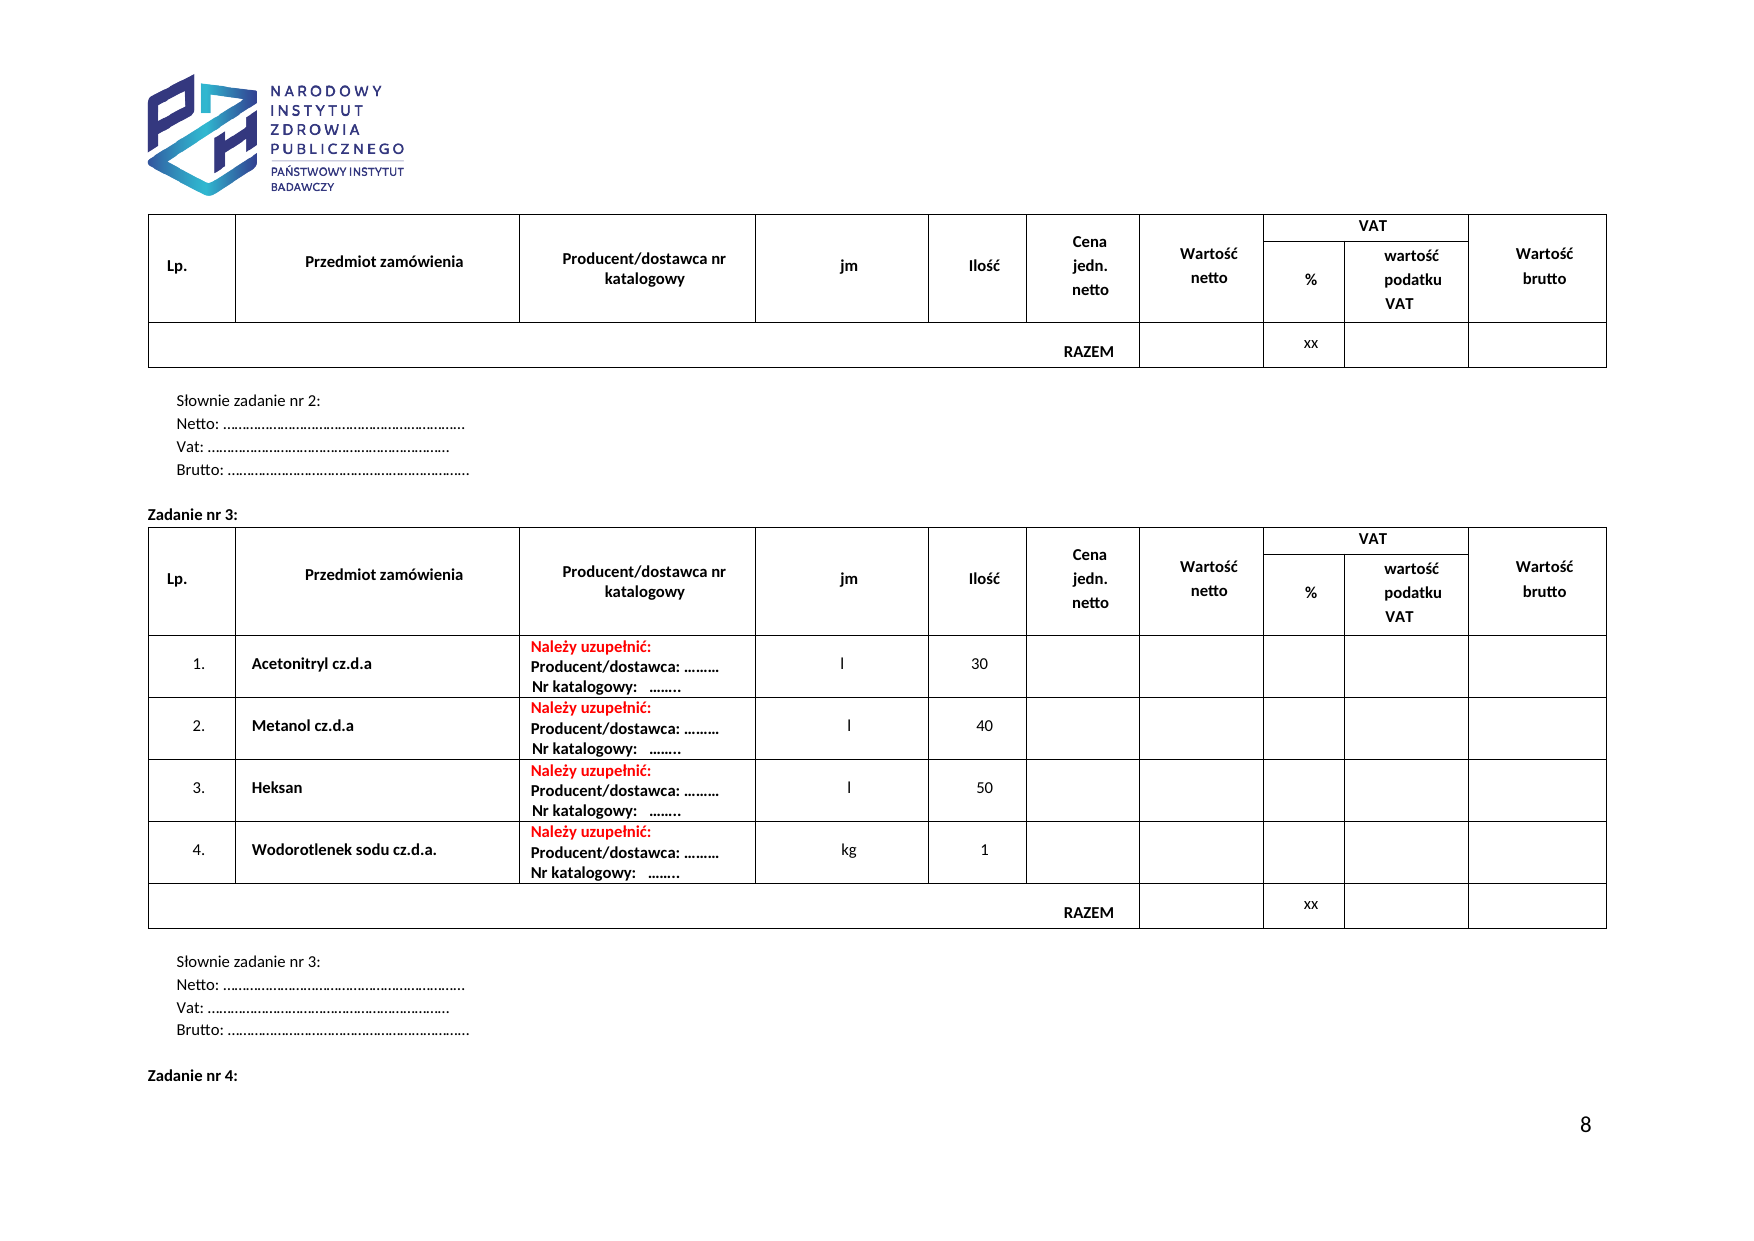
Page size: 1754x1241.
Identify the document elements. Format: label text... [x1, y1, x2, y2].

text Netto: ……………………………………………………… [176, 413, 1591, 434]
table_cell [1345, 884, 1468, 928]
text Netto: ……………………………………………………… [176, 974, 1591, 994]
table_cell % [1264, 555, 1344, 635]
table_cell Należy uzupełnić: Producent/dostawca: ……… Nr katalogowy: …….. [520, 760, 755, 821]
table_cell [1469, 760, 1606, 821]
table_header Lp. [149, 215, 235, 322]
table_cell Należy uzupełnić: Producent/dostawca: ……… Nr katalogowy: …….. [520, 698, 755, 759]
text Brutto: ……………………………………………………… [176, 459, 1591, 479]
table_cell [1027, 636, 1139, 697]
text Słownie zadanie nr 2: [176, 391, 1591, 411]
table_cell l [756, 636, 928, 697]
table_cell Wodorotlenek sodu cz.d.a. [236, 822, 519, 883]
table_header Wartość brutto [1469, 215, 1606, 322]
table_header VAT [1264, 528, 1468, 553]
table_cell [1027, 698, 1139, 759]
table_cell wartość podatku VAT [1345, 242, 1468, 322]
text Słownie zadanie nr 3: [176, 951, 1591, 972]
table_cell [1027, 822, 1139, 883]
table_cell Należy uzupełnić: Producent/dostawca: ……… Nr katalogowy: …….. [520, 636, 755, 697]
text Brutto: ……………………………………………………… [176, 1019, 1591, 1040]
table_cell [1264, 636, 1344, 697]
table_cell [1027, 760, 1139, 821]
table_cell [1345, 323, 1468, 367]
table_cell [1345, 698, 1468, 759]
table_header Wartość netto [1140, 215, 1263, 322]
table_header Wartość brutto [1469, 528, 1606, 635]
table_header Producent/dostawca nr katalogowy [520, 528, 755, 635]
table_header Cena jedn. netto [1027, 215, 1139, 322]
table_header Producent/dostawca nr katalogowy [520, 215, 755, 322]
text Vat: ……………………………………………………… [176, 997, 1591, 1017]
table_cell RAZEM [149, 884, 1139, 928]
table_header Przedmiot zamówienia [236, 215, 519, 322]
table_cell l [756, 760, 928, 821]
table_cell [1469, 636, 1606, 697]
table_header Ilość [929, 215, 1026, 322]
table_cell Metanol cz.d.a [236, 698, 519, 759]
table_header Lp. [149, 528, 235, 635]
picture [147, 73, 404, 196]
table_cell % [1264, 242, 1344, 322]
table_cell l [756, 698, 928, 759]
table_cell 4. [149, 822, 235, 883]
table_cell 2. [149, 698, 235, 759]
table_cell [1140, 636, 1263, 697]
table_cell [1345, 760, 1468, 821]
text Zadanie nr 3: [148, 504, 1591, 524]
table_cell kg [756, 822, 928, 883]
table_cell 3. [149, 760, 235, 821]
table_cell RAZEM [149, 323, 1139, 367]
table_cell [1140, 323, 1263, 367]
table_cell [1469, 698, 1606, 759]
table_cell 50 [929, 760, 1026, 821]
table_header jm [756, 215, 928, 322]
table_cell xx [1264, 884, 1344, 928]
table_cell [1469, 822, 1606, 883]
table_cell [1140, 822, 1263, 883]
table_cell [1140, 760, 1263, 821]
text Zadanie nr 4: [148, 1065, 1591, 1085]
table_cell 1 [929, 822, 1026, 883]
table_cell Acetonitryl cz.d.a [236, 636, 519, 697]
table_header jm [756, 528, 928, 635]
table_header Cena jedn. netto [1027, 528, 1139, 635]
table_cell [1140, 884, 1263, 928]
text Vat: ……………………………………………………… [176, 436, 1591, 456]
table_cell 40 [929, 698, 1026, 759]
table_cell [1264, 760, 1344, 821]
table_cell 30 [929, 636, 1026, 697]
table_cell Heksan [236, 760, 519, 821]
table_cell Należy uzupełnić: Producent/dostawca: ……… Nr katalogowy: …….. [520, 822, 755, 883]
table_cell [1264, 822, 1344, 883]
table_header Przedmiot zamówienia [236, 528, 519, 635]
table_cell [1345, 822, 1468, 883]
table_header VAT [1264, 215, 1468, 241]
table_header Ilość [929, 528, 1026, 635]
table_cell [1264, 698, 1344, 759]
table_cell [1469, 884, 1606, 928]
table_cell xx [1264, 323, 1344, 367]
table_header Wartość netto [1140, 528, 1263, 635]
table_cell [1469, 323, 1606, 367]
table_cell [1345, 636, 1468, 697]
table_cell [1140, 698, 1263, 759]
table_cell wartość podatku VAT [1345, 555, 1468, 635]
table_cell 1. [149, 636, 235, 697]
